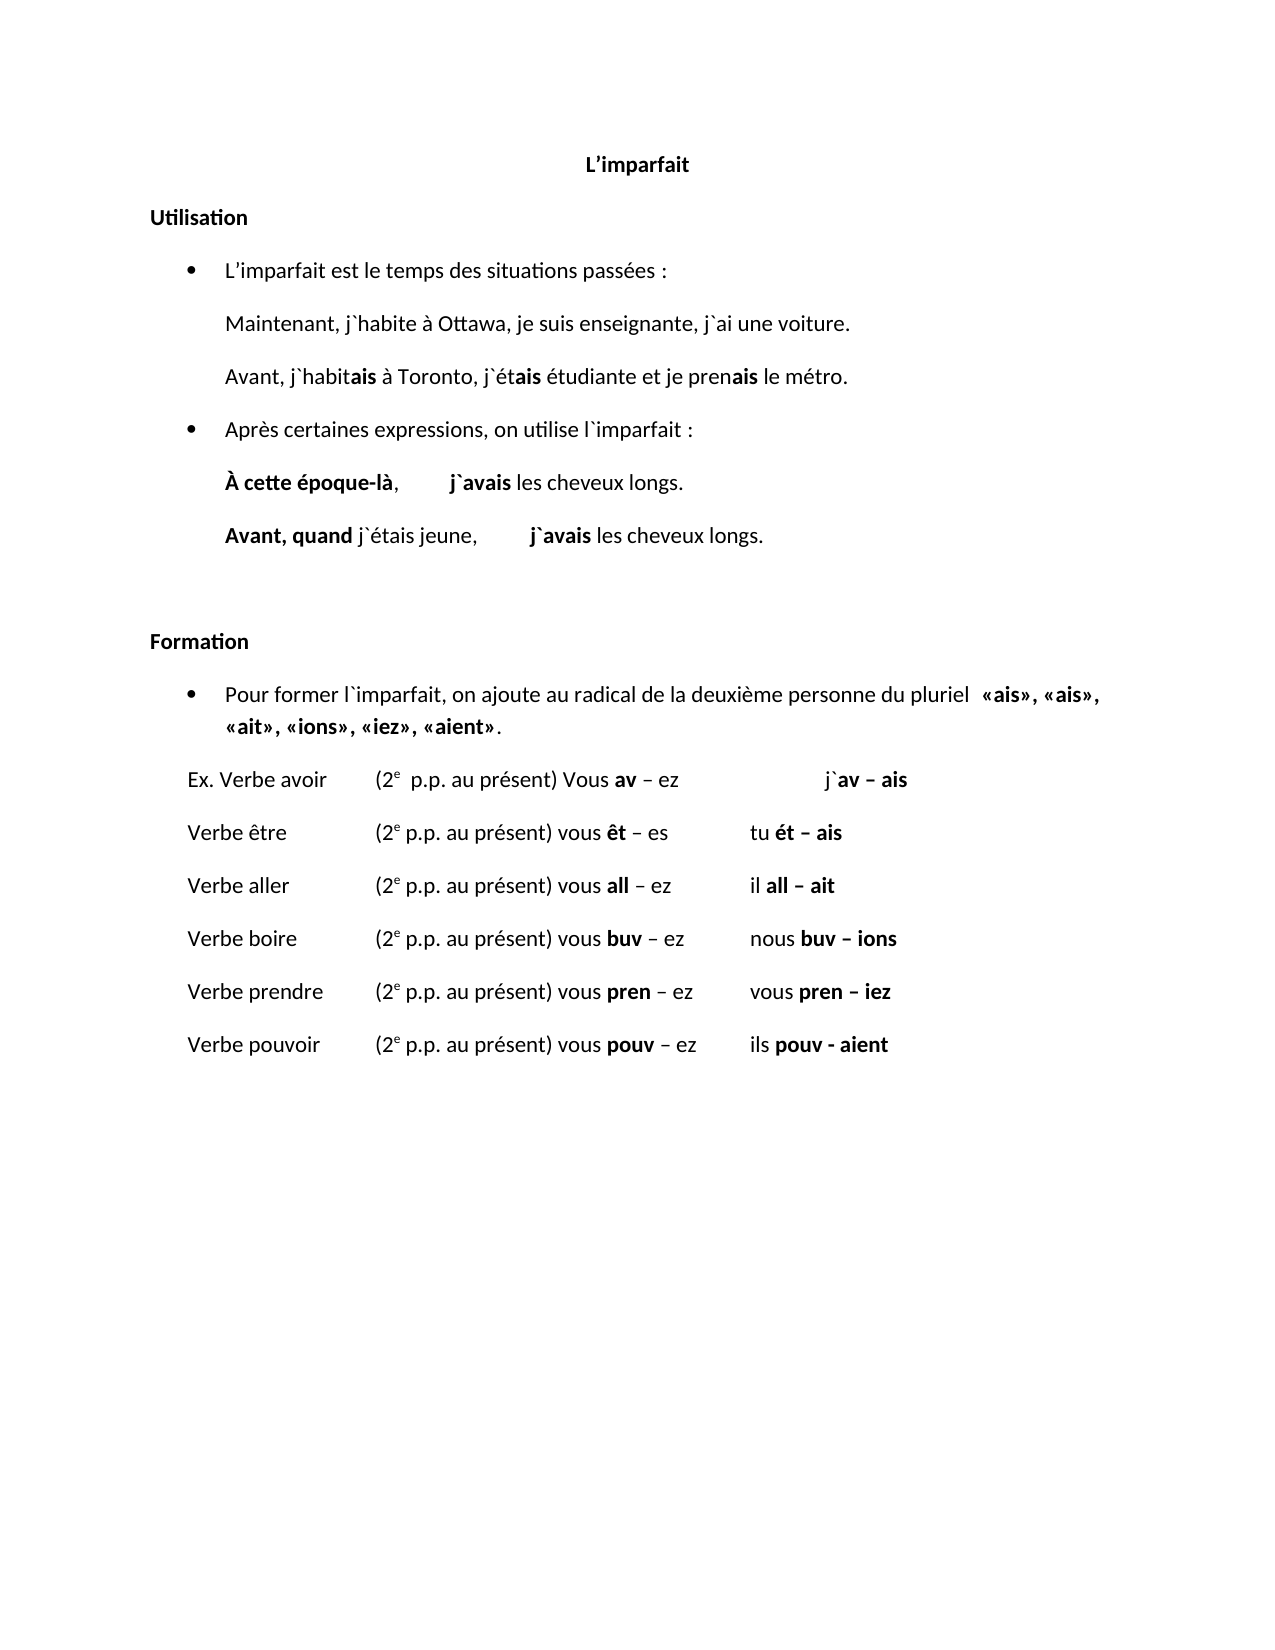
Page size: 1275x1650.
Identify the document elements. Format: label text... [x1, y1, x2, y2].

text Verbe boire (2e p.p. au présent) vous buv – ez nous buv – ions [187, 924, 1125, 952]
text Formation [150, 627, 1125, 655]
text Verbe prendre (2e p.p. au présent) vous pren – ez vous pren – iez [187, 977, 1125, 1006]
text À cette époque-là, j`avais les cheveux longs. [150, 468, 1125, 496]
text Avant, j`habitais à Toronto, j`étais étudiante et je prenais le métro. [150, 362, 1125, 390]
text Verbe aller (2e p.p. au présent) vous all – ez il all – ait [187, 871, 1125, 899]
text Maintenant, j`habite à Ottawa, je suis enseignante, j`ai une voiture. [150, 309, 1125, 337]
text Verbe être (2e p.p. au présent) vous êt – es tu ét – ais [187, 818, 1125, 846]
list Après certaines expressions, on utilise l`imparfait : [187, 415, 1125, 443]
text L’imparfait [150, 150, 1125, 178]
list Pour former l`imparfait, on ajoute au radical de la deuxième personne du pluriel «ais», «ais», «ait», «ions», «iez», «aient». [187, 680, 1125, 740]
text Utilisation [150, 203, 1125, 231]
list L’imparfait est le temps des situations passées : [187, 256, 1125, 284]
text Verbe pouvoir (2e p.p. au présent) vous pouv – ez ils pouv - aient [187, 1031, 1125, 1058]
text Avant, quand j`étais jeune, j`avais les cheveux longs. [150, 521, 1125, 549]
text Ex. Verbe avoir (2e p.p. au présent) Vous av – ez j`av – ais [187, 765, 1125, 793]
